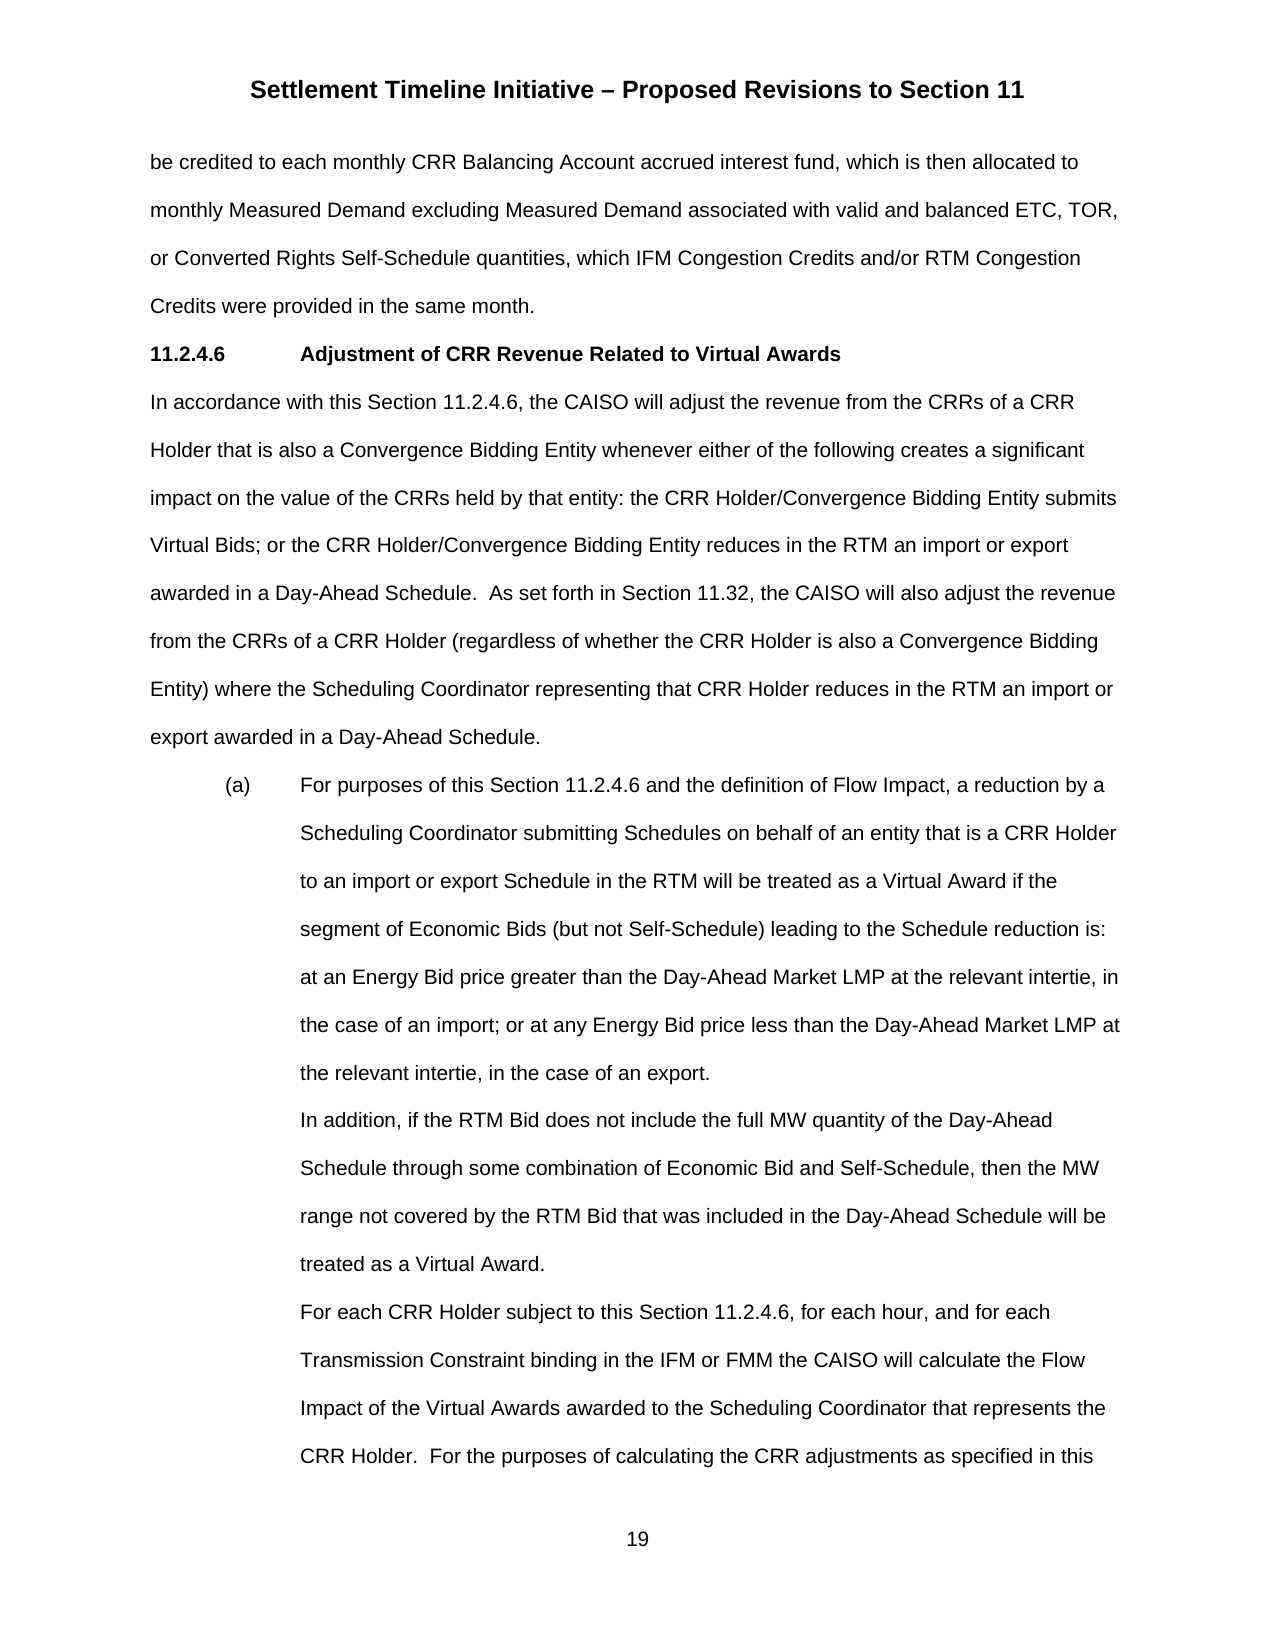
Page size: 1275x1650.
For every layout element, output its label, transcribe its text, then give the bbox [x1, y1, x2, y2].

text (a) For purposes of this Section 11.2.4.6 and the definition of Flow Impact, a reduction by a Scheduling Coordinator submitting Schedules on behalf of an entity that is a CRR Holder to an import or export Schedule in the RTM will be treated as a Virtual Award if the segment of Economic Bids (but not Self-Schedule) leading to the Schedule reduction is: at an Energy Bid price greater than the Day-Ahead Market LMP at the relevant intertie, in the case of an import; or at any Energy Bid price less than the Day-Ahead Market LMP at the relevant intertie, in the case of an export. [225, 773, 1125, 1084]
text In accordance with this Section 11.2.4.6, the CAISO will adjust the revenue from the CRRs of a CRR Holder that is also a Convergence Bidding Entity whenever either of the following creates a significant impact on the value of the CRRs held by that entity: the CRR Holder/Convergence Bidding Entity submits Virtual Bids; or the CRR Holder/Convergence Bidding Entity reduces in the RTM an import or export awarded in a Day-Ahead Schedule. As set forth in Section 11.32, the CAISO will also adjust the revenue from the CRRs of a CRR Holder (regardless of whether the CRR Holder is also a Convergence Bidding Entity) where the Scheduling Coordinator representing that CRR Holder reduces in the RTM an import or export awarded in a Day-Ahead Schedule. [150, 389, 1125, 749]
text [150, 150, 1125, 318]
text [300, 1300, 1125, 1468]
text 11.2.4.6 Adjustment of CRR Revenue Related to Virtual Awards [150, 342, 1125, 366]
text In addition, if the RTM Bid does not include the full MW quantity of the Day-Ahead Schedule through some combination of Economic Bid and Self-Schedule, then the MW range not covered by the RTM Bid that was included in the Day-Ahead Schedule will be treated as a Virtual Award. [300, 1108, 1125, 1276]
